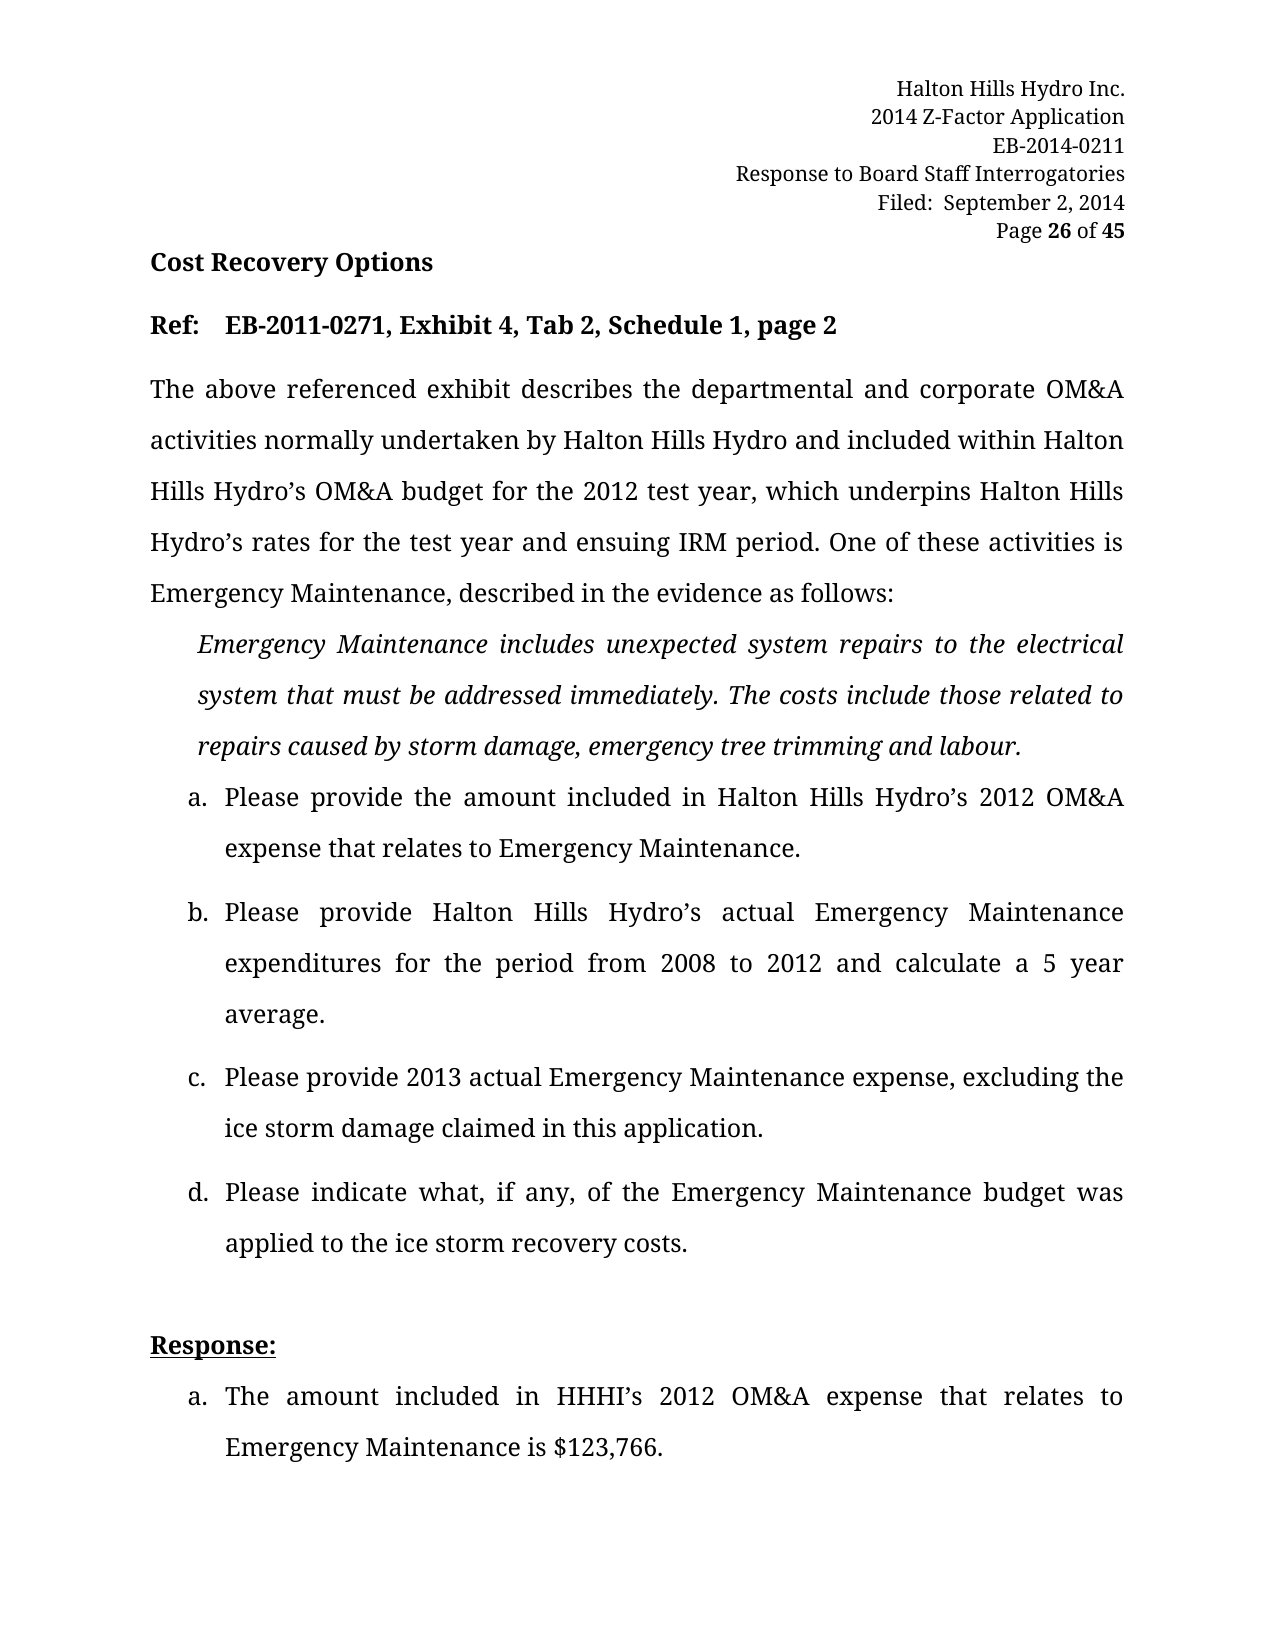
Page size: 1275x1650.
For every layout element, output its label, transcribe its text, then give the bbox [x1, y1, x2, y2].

list The amount included in HHHI’s 2012 OM&A expense that relates to Emergency Maintenance is $123,766. [187, 1379, 1125, 1464]
text Ref: EB-2011-0271, Exhibit 4, Tab 2, Schedule 1, page 2 [150, 308, 1125, 342]
list Please provide 2013 actual Emergency Maintenance expense, excluding the ice storm damage claimed in this application. [187, 1060, 1125, 1145]
list Please provide the amount included in Halton Hills Hydro’s 2012 OM&A expense that relates to Emergency Maintenance. [187, 780, 1125, 865]
text Response: [150, 1328, 1125, 1362]
list Please indicate what, if any, of the Emergency Maintenance budget was applied to the ice storm recovery costs. [187, 1175, 1125, 1260]
text The above referenced exhibit describes the departmental and corporate OM&A activities normally undertaken by Halton Hills Hydro and included within Halton Hills Hydro’s OM&A budget for the 2012 test year, which underpins Halton Hills Hydro’s rates for the test year and ensuing IRM period. One of these activities is Emergency Maintenance, described in the evidence as follows: [150, 372, 1125, 610]
text Cost Recovery Options [150, 244, 1125, 278]
list Please provide Halton Hills Hydro’s actual Emergency Maintenance expenditures for the period from 2008 to 2012 and calculate a 5 year average. [187, 894, 1125, 1031]
text Emergency Maintenance includes unexpected system repairs to the electrical system that must be addressed immediately. The costs include those related to repairs caused by storm damage, emergency tree trimming and labour. [197, 627, 1125, 763]
